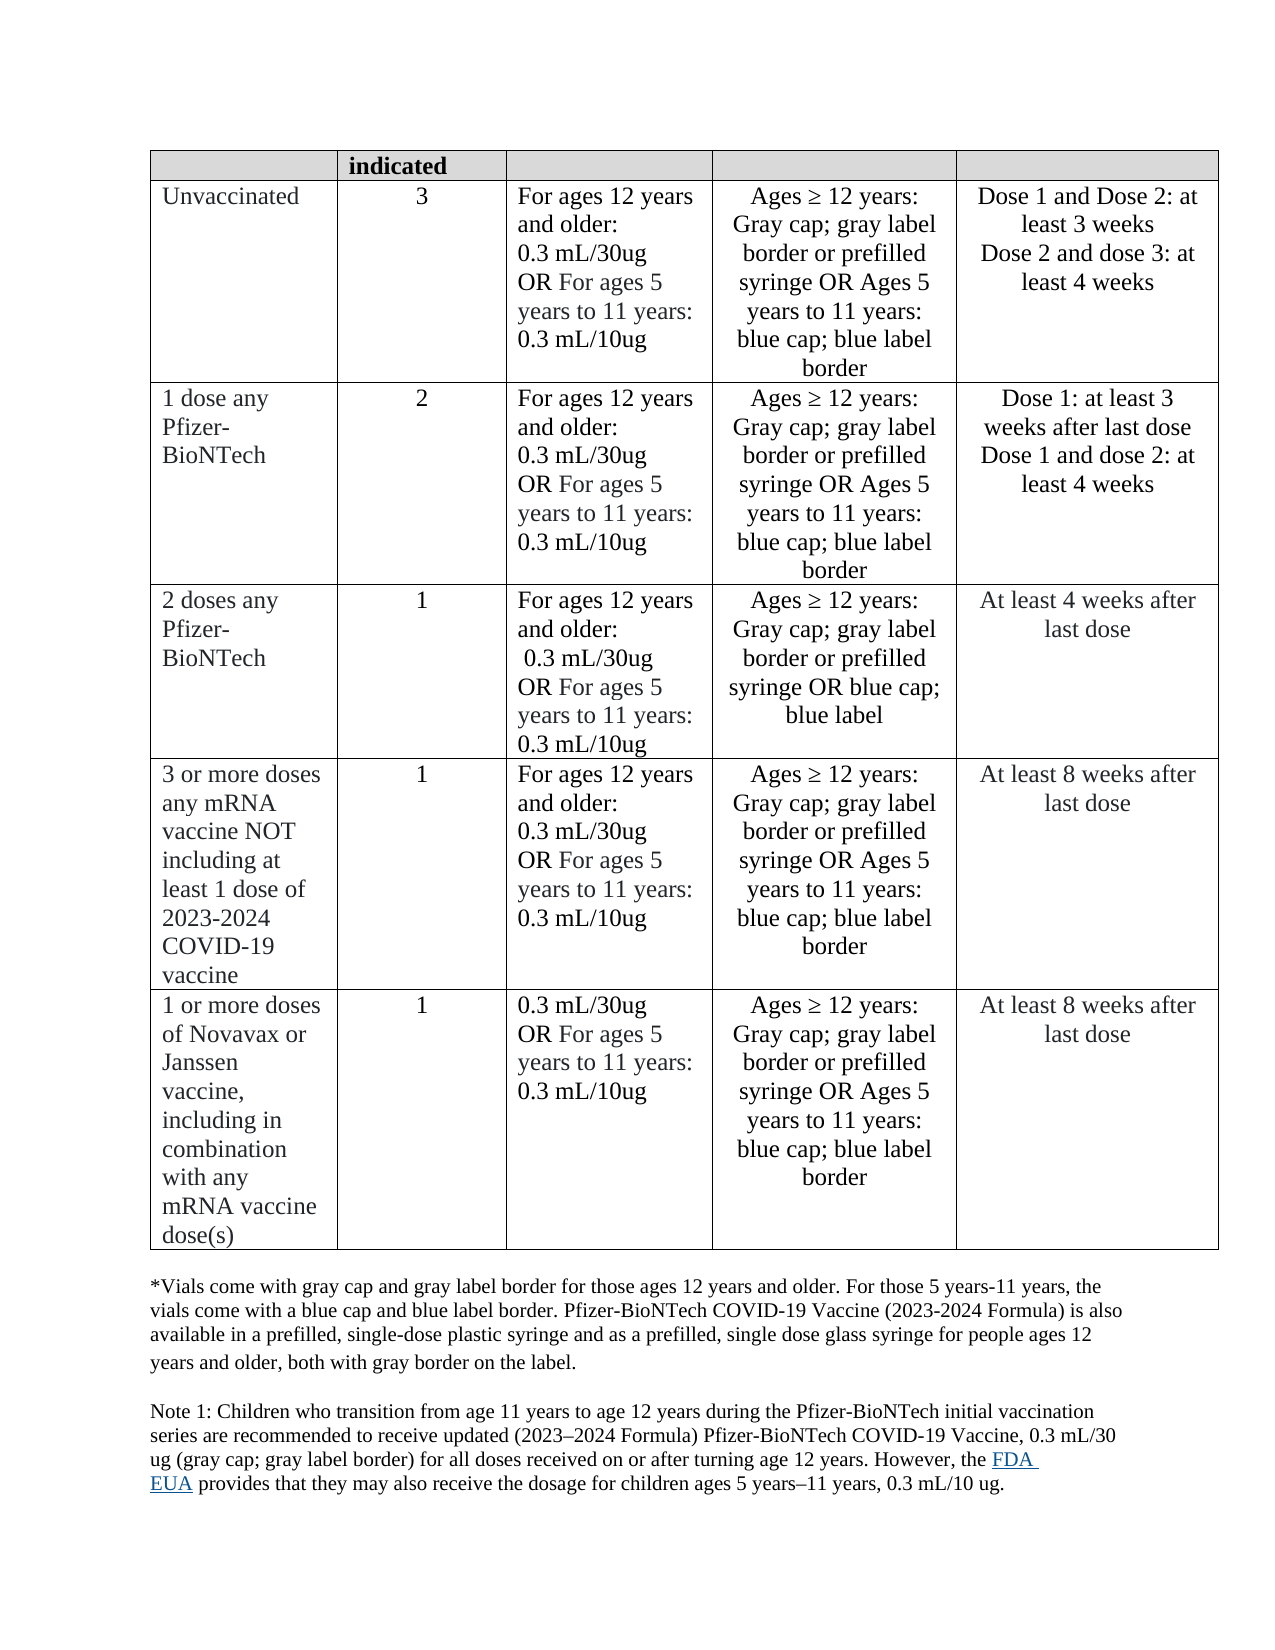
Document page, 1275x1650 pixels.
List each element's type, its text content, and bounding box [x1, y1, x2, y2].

table_cell For ages 12 years and older: 0.3 mL/30ug OR For ages 5 years to 11 years: 0.3 mL/10ug [507, 759, 712, 989]
table_cell At least 8 weeks after last dose [957, 990, 1218, 1249]
table_cell Dose 1 and Dose 2: at least 3 weeks Dose 2 and dose 3: at least 4 weeks [957, 181, 1218, 382]
table_cell 1 [338, 585, 506, 758]
table_cell For ages 12 years and older: 0.3 mL/30ug OR For ages 5 years to 11 years: 0.3 mL/10ug [507, 585, 712, 758]
table_cell Ages ≥ 12 years: Gray cap; gray label border or prefilled syringe OR blue cap; blue label [713, 585, 956, 758]
table_cell 1 [338, 759, 506, 989]
table_cell 0.3 mL/30ug OR For ages 5 years to 11 years: 0.3 mL/10ug [507, 990, 712, 1249]
table_cell Ages ≥ 12 years: Gray cap; gray label border or prefilled syringe OR Ages 5 years to 11 years: blue cap; blue label border [713, 181, 956, 382]
table_cell Ages ≥ 12 years: Gray cap; gray label border or prefilled syringe OR Ages 5 years to 11 years: blue cap; blue label border [713, 990, 956, 1249]
table_header Dosage [507, 151, 712, 180]
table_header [151, 151, 337, 180]
table_cell 1 or more doses of Novavax or Janssen vaccine, including in combination with any mRNA vaccine dose(s) [151, 990, 337, 1249]
table_cell Ages ≥ 12 years: Gray cap; gray label border or prefilled syringe OR Ages 5 years to 11 years: blue cap; blue label border [713, 383, 956, 584]
table_cell Ages ≥ 12 years: Gray cap; gray label border or prefilled syringe OR Ages 5 years to 11 years: blue cap; blue label border [713, 759, 956, 989]
table_cell 2 doses any Pfizer-BioNTech [151, 585, 337, 758]
list *Vials come with gray cap and gray label border for those ages 12 years and older. For those 5 years-11 years, the vials come with a blue cap and blue label border. Pfizer-BioNTech COVID-19 Vaccine (2023-2024 Formula) is also available in a prefilled, single-dose plastic syringe and as a prefilled, single dose glass syringe for people ages 12 years and older, both with gray border on the label. [150, 1274, 1125, 1375]
table_cell 3 or more doses any mRNA vaccine NOT including at least 1 dose of 2023-2024 COVID-19 vaccine [238, 759, 337, 989]
table_cell For ages 12 years and older: 0.3 mL/30ug OR For ages 5 years to 11 years: 0.3 mL/10ug [507, 383, 712, 584]
table_cell For ages 12 years and older: 0.3 mL/30ug OR For ages 5 years to 11 years: 0.3 mL/10ug [507, 181, 712, 382]
table_cell At least 8 weeks after last dose [957, 759, 1218, 989]
table_cell At least 4 weeks after last dose [957, 585, 1218, 758]
table_cell 2 [338, 383, 506, 584]
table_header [957, 151, 1218, 180]
table_cell Unvaccinated [151, 181, 337, 382]
table_cell 3 [338, 181, 506, 382]
table_cell Dose 1: at least 3 weeks after last dose Dose 1 and dose 2: at least 4 weeks [957, 383, 1218, 584]
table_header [338, 151, 506, 180]
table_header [713, 151, 956, 180]
table_cell 1 dose any Pfizer-BioNTech [151, 383, 337, 584]
table_cell 1 [338, 990, 506, 1249]
